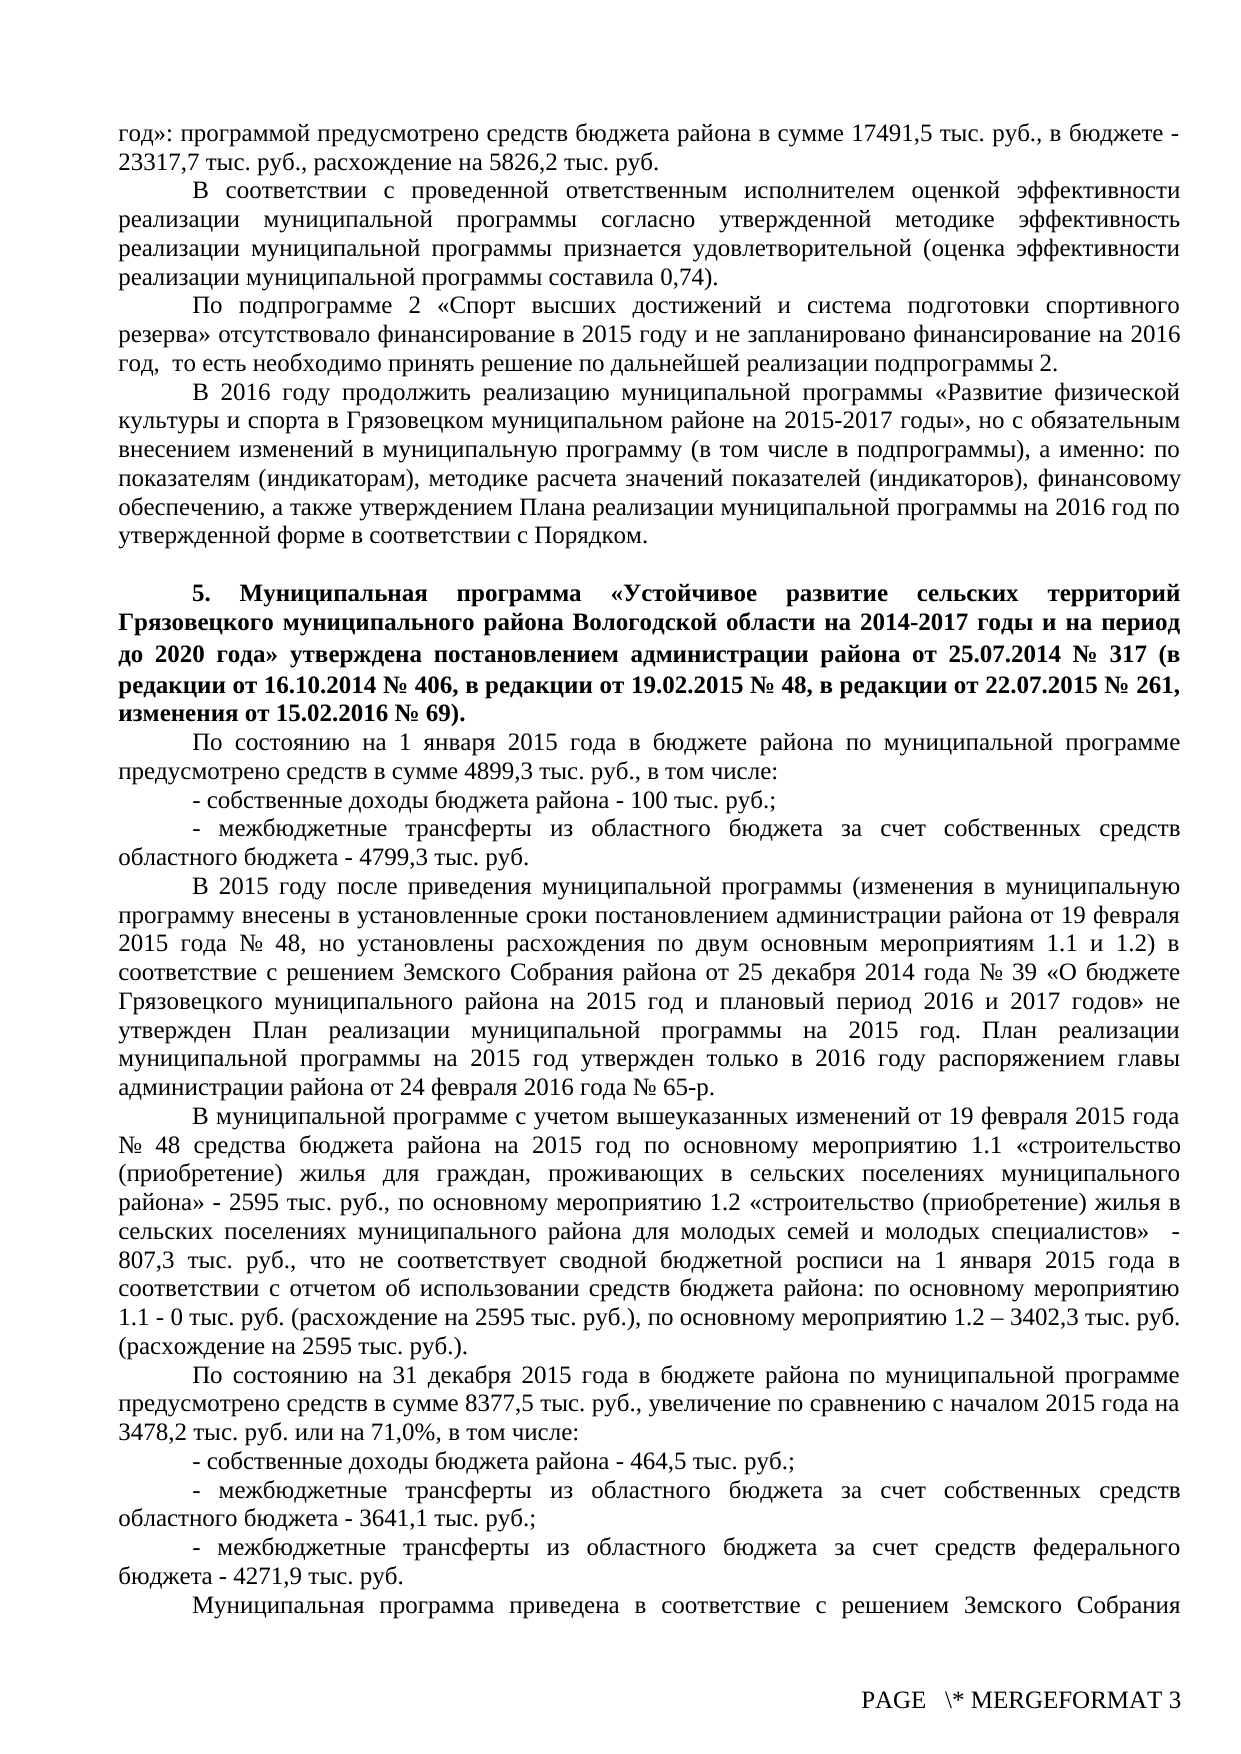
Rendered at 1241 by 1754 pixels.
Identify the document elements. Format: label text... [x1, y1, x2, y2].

text - собственные доходы бюджета района - 464,5 тыс. руб.; [118, 1446, 1181, 1475]
text - межбюджетные трансферты из областного бюджета за счет собственных средств областного бюджета - 3641,1 тыс. руб.; [118, 1475, 1181, 1532]
text - собственные доходы бюджета района - 100 тыс. руб.; [118, 785, 1181, 813]
text В соответствии с проведенной ответственным исполнителем оценкой эффективности реализации муниципальной программы согласно утвержденной методике эффективность реализации муниципальной программы признается удовлетворительной (оценка эффективности реализации муниципальной программы составила 0,74). [118, 176, 1181, 291]
text По состоянию на 1 января 2015 года в бюджете района по муниципальной программе предусмотрено средств в сумме 4899,3 тыс. руб., в том числе: [118, 727, 1181, 785]
text В 2015 году после приведения муниципальной программы (изменения в муниципальную программу внесены в установленные сроки постановлением администрации района от 19 февраля 2015 года № 48, но установлены расхождения по двум основным мероприятиям 1.1 и 1.2) в соответствие с решением Земского Собрания района от 25 декабря 2014 года № 39 «О бюджете Грязовецкого муниципального района на 2015 год и плановый период 2016 и 2017 годов» не утвержден План реализации муниципальной программы на 2015 год. План реализации муниципальной программы на 2015 год утвержден только в 2016 году распоряжением главы администрации района от 24 февраля 2016 года № 65-р. [118, 871, 1181, 1101]
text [118, 1590, 1181, 1618]
text - межбюджетные трансферты из областного бюджета за счет собственных средств областного бюджета - 4799,3 тыс. руб. [118, 813, 1181, 871]
text По состоянию на 31 декабря 2015 года в бюджете района по муниципальной программе предусмотрено средств в сумме 8377,5 тыс. руб., увеличение по сравнению с началом 2015 года на 3478,2 тыс. руб. или на 71,0%, в том числе: [118, 1360, 1181, 1446]
text По подпрограмме 2 «Спорт высших достижений и система подготовки спортивного резерва» отсутствовало финансирование в 2015 году и не запланировано финансирование на 2016 год, то есть необходимо принять решение по дальнейшей реализации подпрограммы 2. [118, 291, 1181, 377]
text В 2016 году продолжить реализацию муниципальной программы «Развитие физической культуры и спорта в Грязовецком муниципальном районе на 2015-2017 годы», но с обязательным внесением изменений в муниципальную программу (в том числе в подпрограммы), а именно: по показателям (индикаторам), методике расчета значений показателей (индикаторов), финансовому обеспечению, а также утверждением Плана реализации муниципальной программы на 2016 год по утвержденной форме в соответствии с Порядком. [118, 377, 1181, 549]
text 5. Муниципальная программа «Устойчивое развитие сельских территорий Грязовецкого муниципального района Вологодской области на 2014-2017 годы и на период до 2020 года» утверждена постановлением администрации района от 25.07.2014 № 317 (в редакции от 16.10.2014 № 406, в редакции от 19.02.2015 № 48, в редакции от 22.07.2015 № 261, изменения от 15.02.2016 № 69). [118, 578, 1181, 727]
text В муниципальной программе с учетом вышеуказанных изменений от 19 февраля 2015 года № 48 средства бюджета района на 2015 год по основному мероприятию 1.1 «строительство (приобретение) жилья для граждан, проживающих в сельских поселениях муниципального района» - 2595 тыс. руб., по основному мероприятию 1.2 «строительство (приобретение) жилья в сельских поселениях муниципального района для молодых семей и молодых специалистов» - 807,3 тыс. руб., что не соответствует сводной бюджетной росписи на 1 января 2015 года в соответствии с отчетом об использовании средств бюджета района: по основному мероприятию 1.1 - 0 тыс. руб. (расхождение на 2595 тыс. руб.), по основному мероприятию 1.2 – 3402,3 тыс. руб. (расхождение на 2595 тыс. руб.). [118, 1101, 1181, 1360]
text - межбюджетные трансферты из областного бюджета за счет средств федерального бюджета - 4271,9 тыс. руб. [118, 1532, 1181, 1590]
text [118, 118, 1181, 176]
